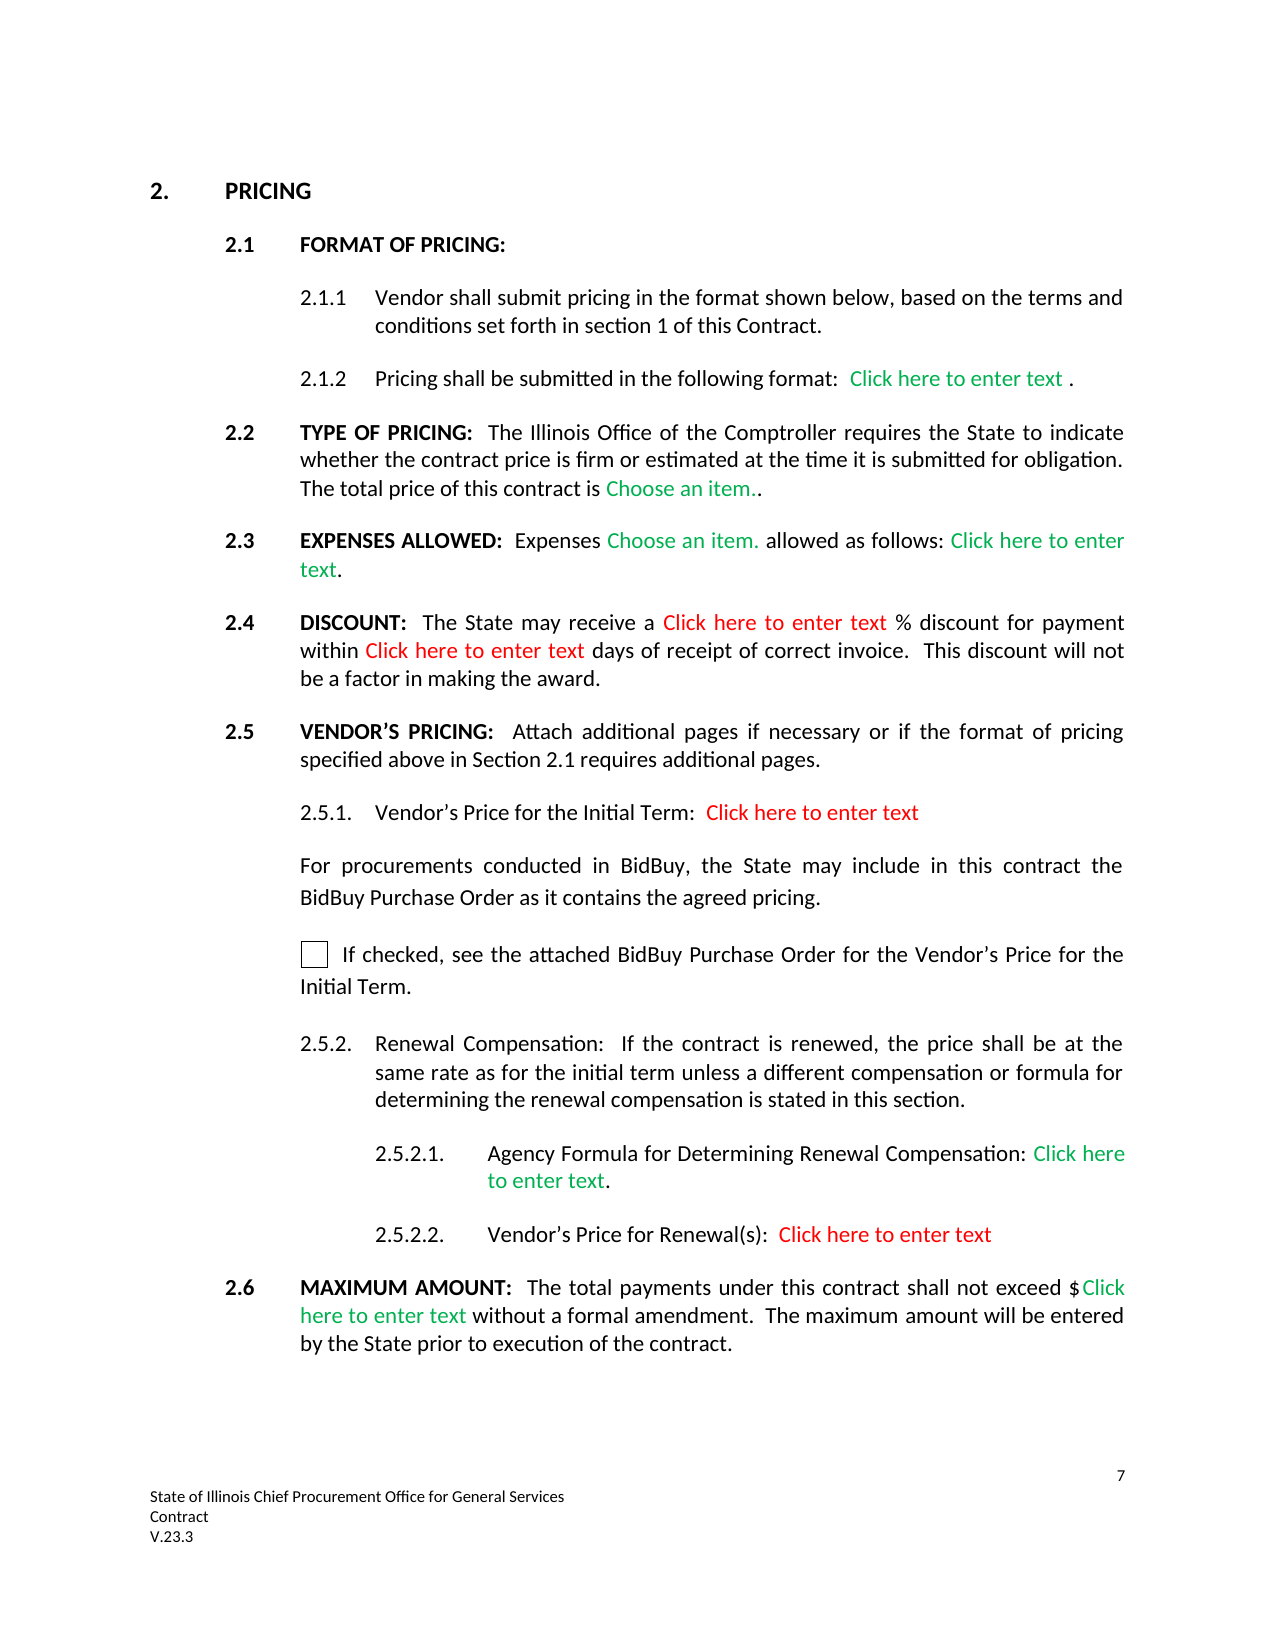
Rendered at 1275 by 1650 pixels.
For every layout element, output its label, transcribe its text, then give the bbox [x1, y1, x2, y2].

list FORMAT OF PRICING: [225, 231, 1125, 258]
list Pricing shall be submitted in the following format: . [300, 364, 1125, 393]
list Vendor’s Price for Renewal(s): [375, 1220, 1125, 1248]
list Vendor’s Price for the Initial Term: [300, 798, 1125, 826]
list MAXIMUM AMOUNT: The total payments under this contract shall not exceed $ without a formal amendment. The maximum amount will be entered by the State prior to execution of the contract. [225, 1273, 1125, 1357]
list VENDOR’S PRICING: Attach additional pages if necessary or if the format of pricing specified above in Section 2.1 requires additional pages. [225, 717, 1125, 773]
list Vendor shall submit pricing in the format shown below, based on the terms and conditions set forth in section 1 of this Contract. [300, 283, 1125, 339]
list DISCOUNT: The State may receive a % discount for payment within days of receipt of correct invoice. This discount will not be a factor in making the award. [225, 608, 1125, 692]
list For procurements conducted in BidBuy, the State may include in this contract the BidBuy Purchase Order as it contains the agreed pricing. [300, 851, 1125, 911]
list TYPE OF PRICING: The Illinois Office of the Comptroller requires the State to indicate whether the contract price is firm or estimated at the time it is submitted for obligation. The total price of this contract is . [225, 418, 1125, 502]
list Agency Formula for Determining Renewal Compensation: . [375, 1139, 1125, 1195]
list EXPENSES ALLOWED: Expenses allowed as follows: . [225, 527, 1125, 583]
list PRICING [150, 175, 1125, 206]
list If checked, see the attached BidBuy Purchase Order for the Vendor’s Price for the Initial Term. [300, 940, 1125, 1000]
list Renewal Compensation: If the contract is renewed, the price shall be at the same rate as for the initial term unless a different compensation or formula for determining the renewal compensation is stated in this section. [300, 1029, 1125, 1114]
